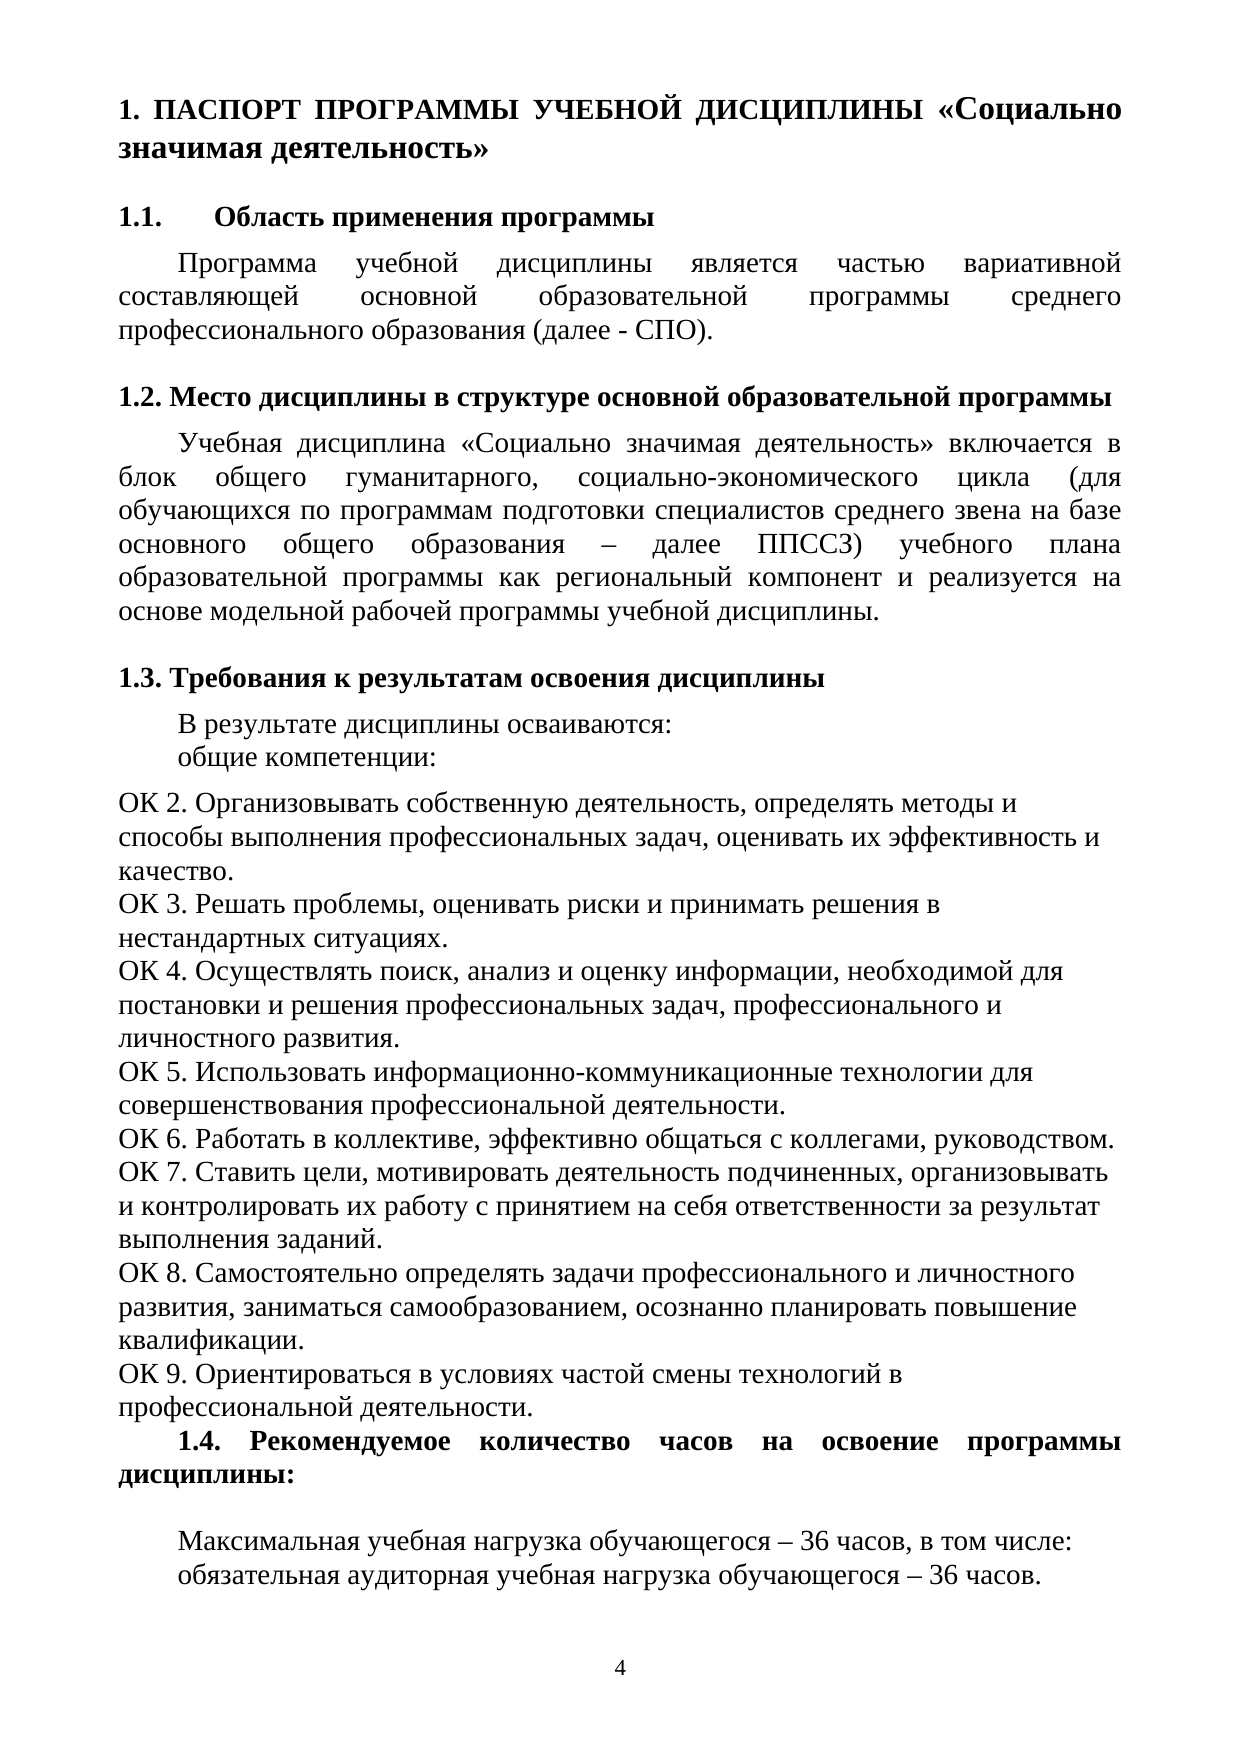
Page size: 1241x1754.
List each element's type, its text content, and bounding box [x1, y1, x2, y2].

text Программа учебной дисциплины является частью вариативной составляющей основной образовательной программы среднего профессионального образования (далее - СПО). [118, 245, 1122, 346]
text общие компетенции: [118, 739, 1122, 773]
text 1. паспорт ПРОГРАММЫ УЧЕБНОЙ ДИСЦИПЛИНЫ «Социально значимая деятельность» [118, 89, 1122, 165]
text ОК 3. Решать проблемы, оценивать риски и принимать решения в нестандартных ситуациях. [118, 886, 1122, 953]
text обязательная аудиторная учебная нагрузка обучающегося – 36 часов. [118, 1557, 1122, 1591]
text ОК 2. Организовывать собственную деятельность, определять методы и способы выполнения профессиональных задач, оценивать их эффективность и качество. [118, 786, 1122, 886]
text В результате дисциплины осваиваются: [118, 706, 1122, 739]
list Область применения программы [118, 199, 1122, 232]
text 1.4. Рекомендуемое количество часов на освоение программы дисциплины: [118, 1423, 1122, 1490]
text 1.3. Требования к результатам освоения дисциплины [118, 660, 1122, 693]
text ОК 8. Самостоятельно определять задачи профессионального и личностного развития, заниматься самообразованием, осознанно планировать повышение квалификации. [118, 1255, 1122, 1356]
text ОК 7. Ставить цели, мотивировать деятельность подчиненных, организовывать и контролировать их работу с принятием на себя ответственности за результат выполнения заданий. [118, 1154, 1122, 1255]
text 1.2. Место дисциплины в структуре основной образовательной программы [118, 379, 1122, 413]
text ОК 9. Ориентироваться в условиях частой смены технологий в профессиональной деятельности. [118, 1356, 1122, 1423]
text Учебная дисциплина «Социально значимая деятельность» включается в блок общего гуманитарного, социально-экономического цикла (для обучающихся по программам подготовки специалистов среднего звена на базе основного общего образования – далее ППССЗ) учебного плана образовательной программы как региональный компонент и реализуется на основе модельной рабочей программы учебной дисциплины. [118, 425, 1122, 626]
text Максимальная учебная нагрузка обучающегося – 36 часов, в том числе: [118, 1523, 1122, 1557]
text ОК 4. Осуществлять поиск, анализ и оценку информации, необходимой для постановки и решения профессиональных задач, профессионального и личностного развития. [118, 953, 1122, 1054]
text ОК 5. Использовать информационно-коммуникационные технологии для совершенствования профессиональной деятельности. [118, 1054, 1122, 1121]
text ОК 6. Работать в коллективе, эффективно общаться с коллегами, руководством. [118, 1121, 1122, 1154]
